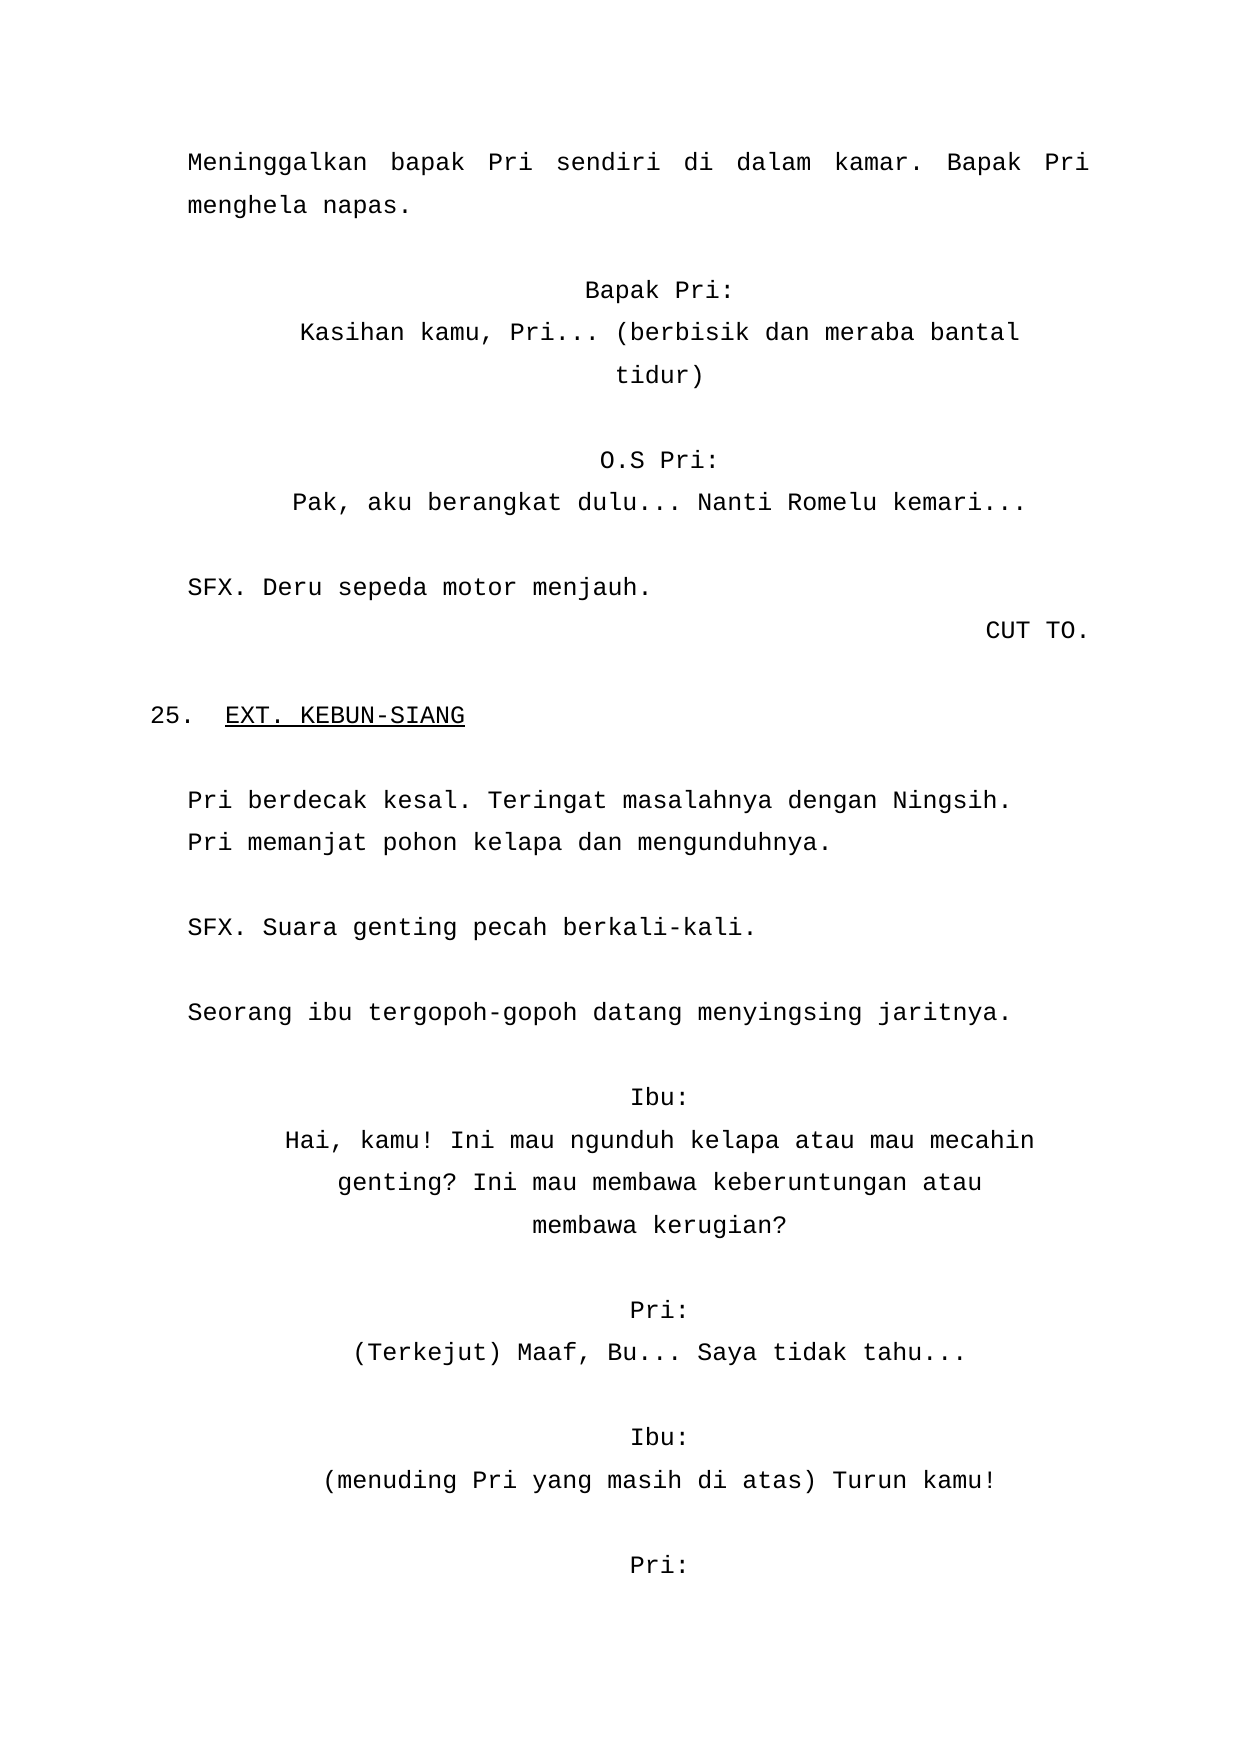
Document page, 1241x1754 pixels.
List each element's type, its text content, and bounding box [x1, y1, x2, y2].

list (menuding Pri yang masih di atas) Turun kamu! [283, 1467, 1036, 1496]
list Pak, aku berangkat dulu... Nanti Romelu kemari... [283, 490, 1036, 518]
list Ibu: [283, 1425, 1036, 1453]
list Pri berdecak kesal. Teringat masalahnya dengan Ningsih. [187, 787, 1090, 816]
list O.S Pri: [283, 447, 1036, 476]
list Meninggalkan bapak Pri sendiri di dalam kamar. Bapak Pri menghela napas. [187, 150, 1090, 221]
list Kasihan kamu, Pri... (berbisik dan meraba bantal tidur) [283, 320, 1036, 391]
list Pri: [283, 1552, 1036, 1581]
list Pri: [283, 1297, 1036, 1326]
list Hai, kamu! Ini mau ngunduh kelapa atau mau mecahin genting? Ini mau membawa keberuntungan atau membawa kerugian? [283, 1127, 1036, 1241]
list SFX. Deru sepeda motor menjauh. [187, 575, 1090, 603]
list SFX. Suara genting pecah berkali-kali. [187, 915, 1090, 943]
list Pri memanjat pohon kelapa dan mengunduhnya. [187, 830, 1090, 858]
list (Terkejut) Maaf, Bu... Saya tidak tahu... [283, 1340, 1036, 1368]
list Bapak Pri: [283, 277, 1036, 306]
list EXT. KEBUN-SIANG [150, 702, 1090, 731]
list Seorang ibu tergopoh-gopoh datang menyingsing jaritnya. [187, 1000, 1090, 1028]
list Ibu: [283, 1085, 1036, 1113]
list CUT TO. [187, 617, 1090, 646]
